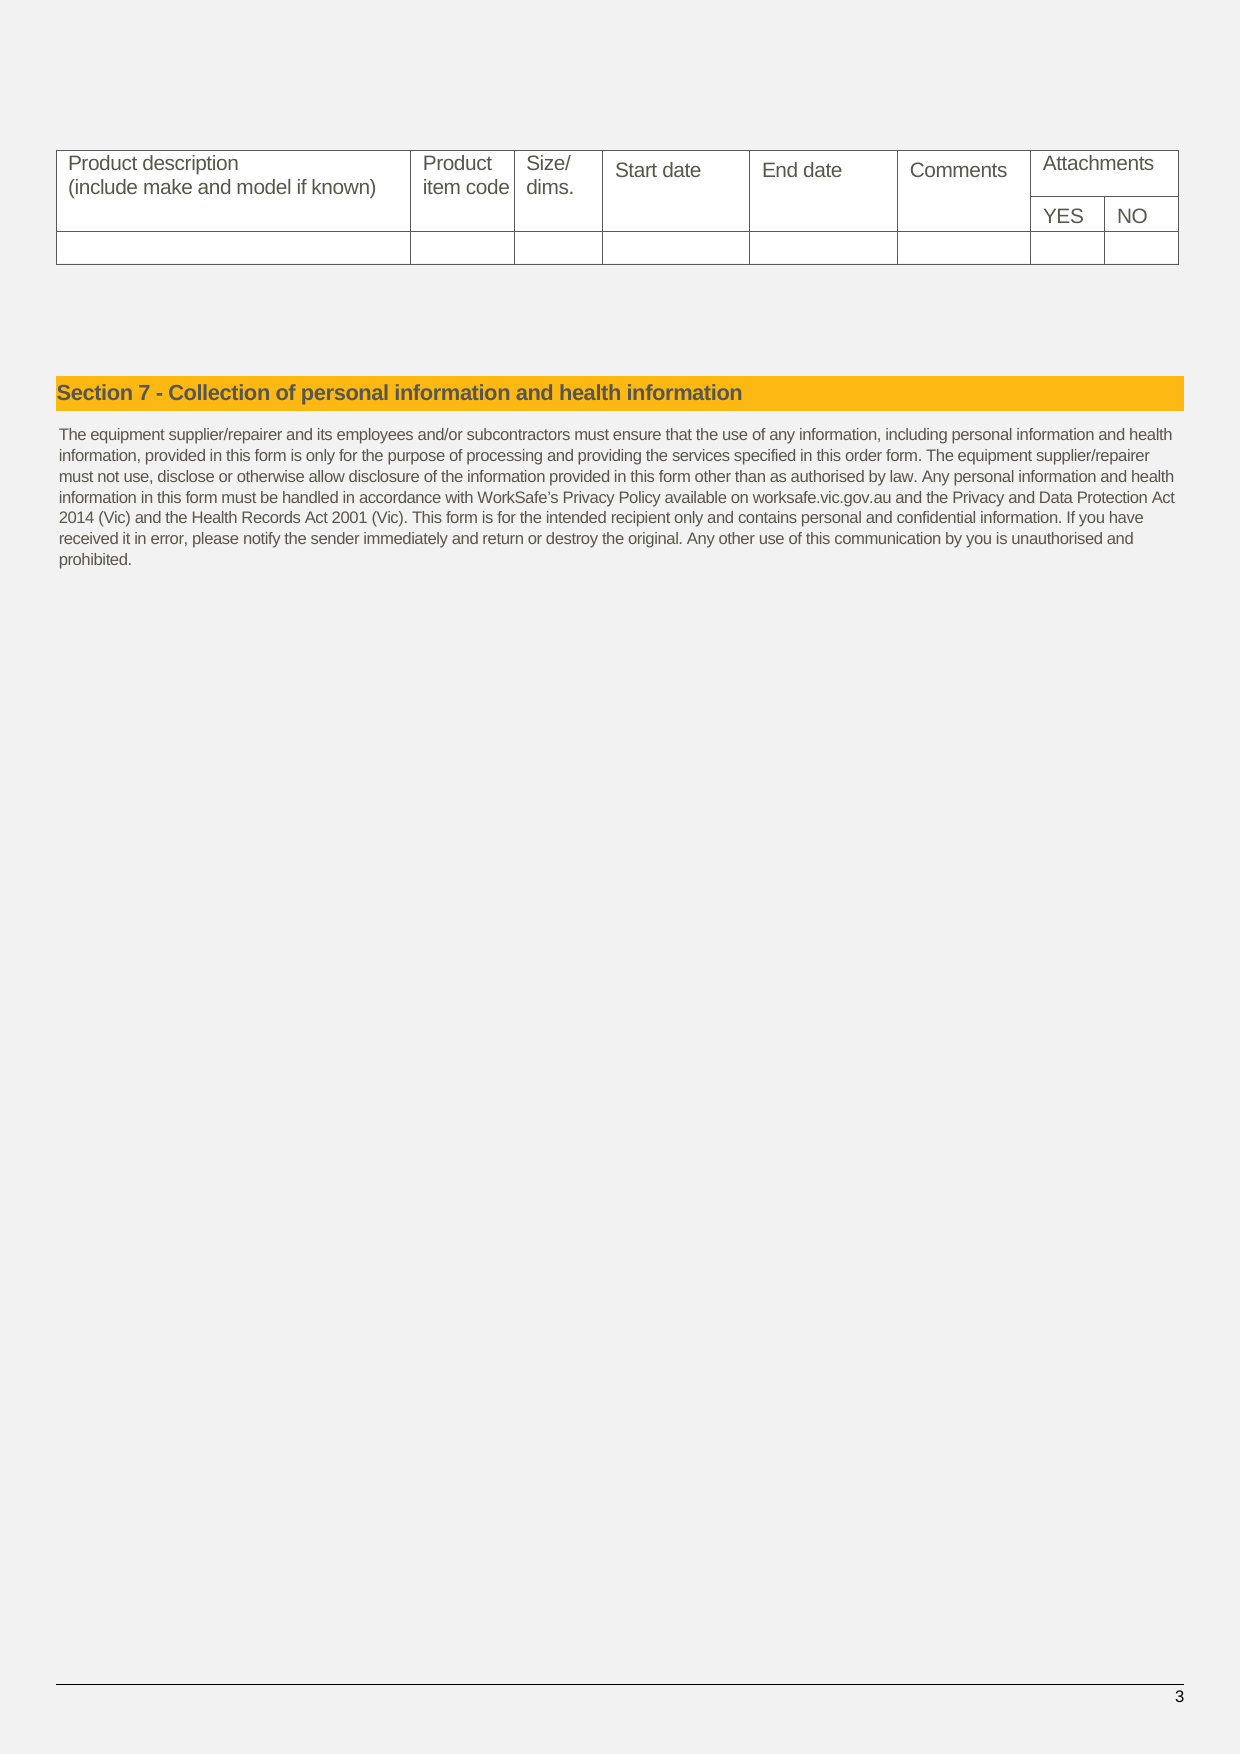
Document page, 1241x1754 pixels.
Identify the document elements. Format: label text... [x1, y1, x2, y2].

table_cell [515, 232, 602, 263]
table_cell [898, 232, 1030, 263]
table_header Start date [603, 151, 749, 231]
table_header Comments [898, 151, 1030, 231]
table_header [57, 151, 410, 231]
table_cell YES [1031, 197, 1104, 231]
table_header Attachments [1031, 151, 1178, 196]
table_header Product item code [411, 151, 514, 231]
table_cell [750, 232, 897, 263]
table_cell [603, 232, 749, 263]
text The equipment supplier/repairer and its employees and/or subcontractors must ensure that the use of any information, including personal information and health information, provided in this form is only for the purpose of processing and providing the services specified in this order form. The equipment supplier/repairer must not use, disclose or otherwise allow disclosure of the information provided in this form other than as authorised by law. Any personal information and health information in this form must be handled in accordance with WorkSafe’s Privacy Policy available on worksafe.vic.gov.au and the Privacy and Data Protection Act 2014 (Vic) and the Health Records Act 2001 (Vic). This form is for the intended recipient only and contains personal and confidential information. If you have received it in error, please notify the sender immediately and return or destroy the original. Any other use of this communication by you is unauthorised and prohibited. [58, 424, 1184, 570]
table_header Size/ dims. [515, 151, 602, 231]
table_cell [411, 232, 514, 263]
table_cell NO [1105, 197, 1178, 231]
table_cell [1031, 232, 1104, 263]
table_cell [1105, 232, 1178, 263]
table_header End date [750, 151, 897, 231]
table_cell [57, 232, 410, 263]
table_header Section 7 - Collection of personal information and health information [56, 376, 1184, 411]
